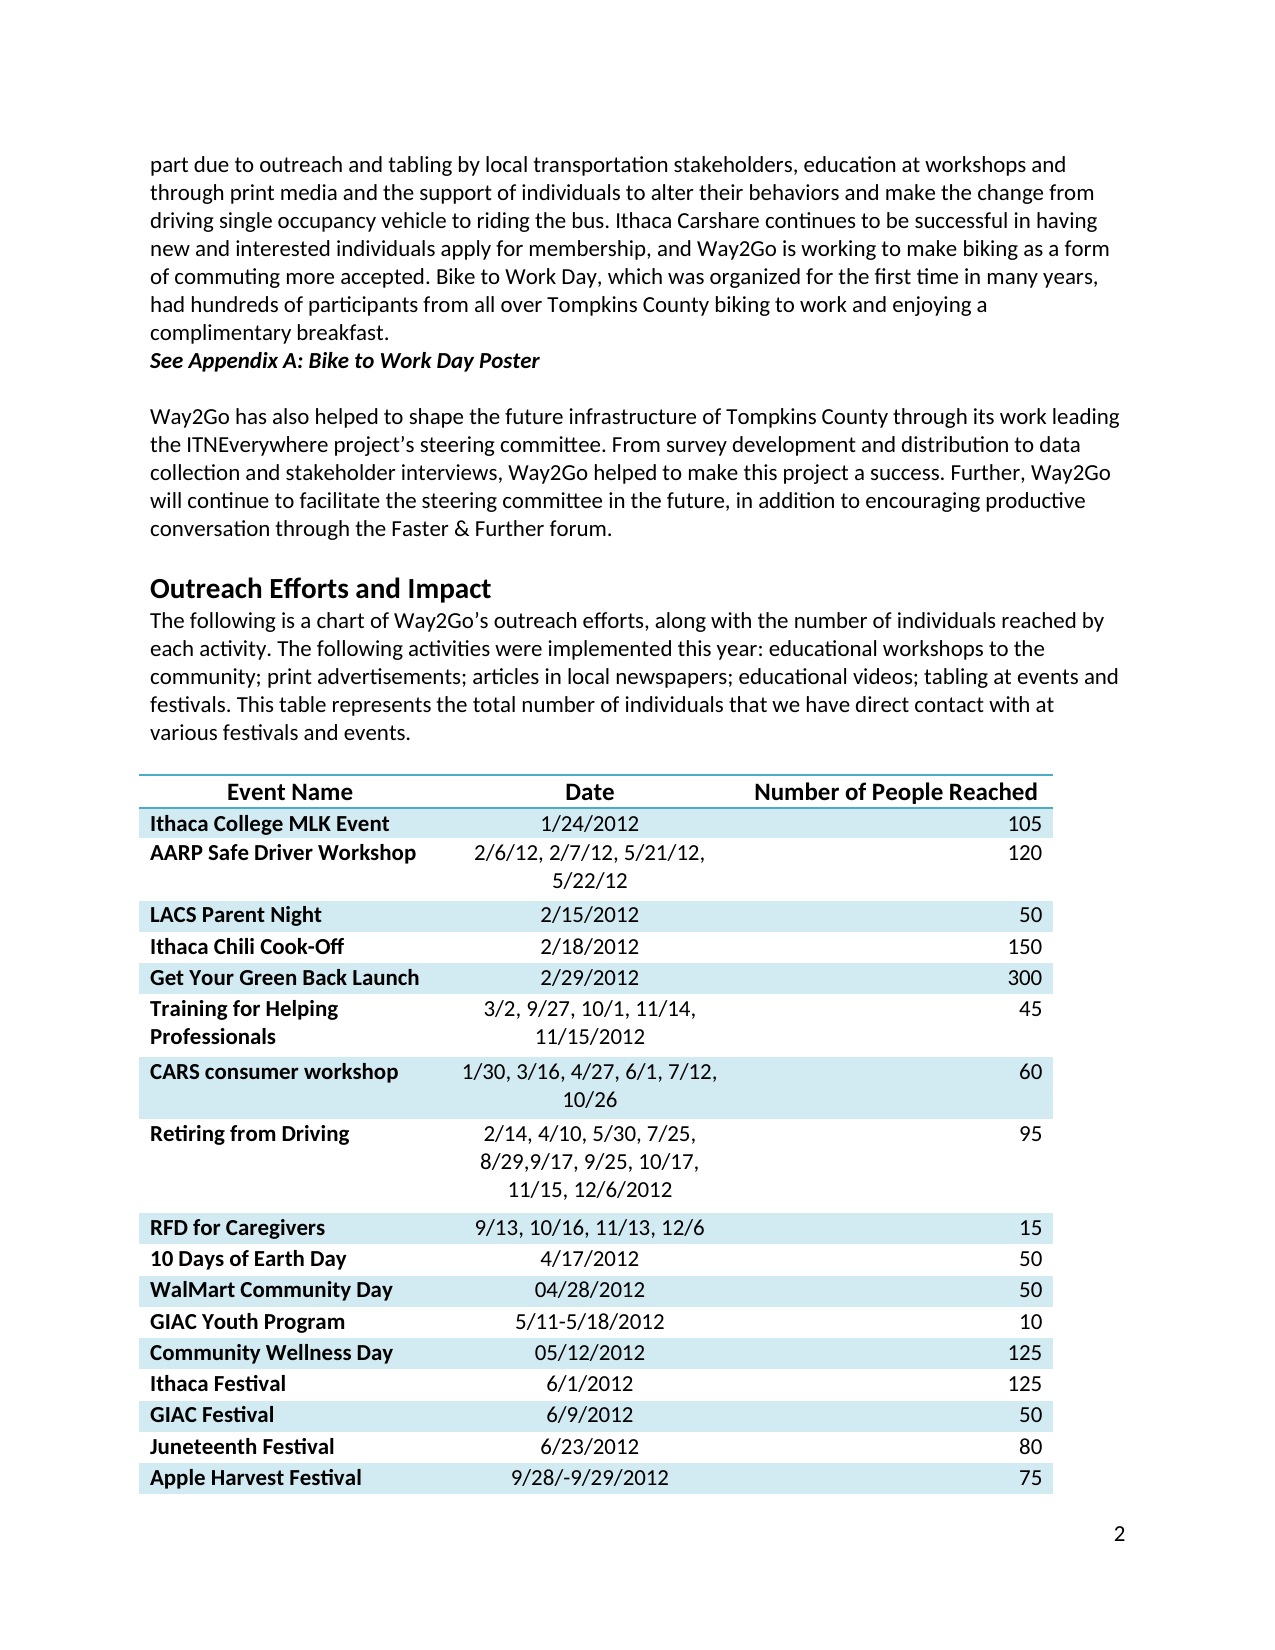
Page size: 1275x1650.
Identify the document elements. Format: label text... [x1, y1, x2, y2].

table_cell AARP Safe Driver Workshop [139, 838, 441, 901]
table_cell 9/28/-9/29/2012 [441, 1463, 739, 1494]
table_header Date [441, 776, 739, 807]
table_cell 75 [739, 1463, 1053, 1494]
table_cell Juneteenth Festival [139, 1432, 441, 1463]
table_cell 300 [739, 963, 1053, 994]
table_cell Ithaca College MLK Event [139, 809, 441, 838]
table_cell 15 [739, 1213, 1053, 1244]
table_cell 2/29/2012 [441, 963, 739, 994]
table_cell Apple Harvest Festival [139, 1463, 441, 1494]
table_cell 150 [739, 932, 1053, 963]
table_header Event Name [139, 776, 441, 807]
table_cell Retiring from Driving [139, 1119, 441, 1213]
text The following is a chart of Way2Go’s outreach efforts, along with the number of individuals reached by each activity. The following activities were implemented this year: educational workshops to the community; print advertisements; articles in local newspapers; educational videos; tabling at events and festivals. This table represents the total number of individuals that we have direct contact with at various festivals and events. [150, 606, 1125, 746]
table_cell RFD for Caregivers [139, 1213, 441, 1244]
table_cell 6/1/2012 [441, 1369, 739, 1401]
text Way2Go has also helped to shape the future infrastructure of Tompkins County through its work leading the ITNEverywhere project’s steering committee. From survey development and distribution to data collection and stakeholder interviews, Way2Go helped to make this project a success. Further, Way2Go will continue to facilitate the steering committee in the future, in addition to encouraging productive conversation through the Faster & Further forum. [150, 402, 1125, 542]
table_cell Training for Helping Professionals [139, 994, 441, 1057]
table_cell Ithaca Chili Cook-Off [139, 932, 441, 963]
table_cell 4/17/2012 [441, 1244, 739, 1276]
table_cell 120 [739, 838, 1053, 901]
table_cell 05/12/2012 [441, 1338, 739, 1369]
table_cell 45 [739, 994, 1053, 1057]
table_cell 5/11-5/18/2012 [441, 1307, 739, 1338]
table_cell 60 [739, 1057, 1053, 1119]
table_cell Ithaca Festival [139, 1369, 441, 1401]
table_cell 50 [739, 1276, 1053, 1307]
table_cell 50 [739, 901, 1053, 932]
table_cell CARS consumer workshop [139, 1057, 441, 1119]
table_cell 10 [739, 1307, 1053, 1338]
table_cell 80 [739, 1432, 1053, 1463]
table_cell GIAC Festival [139, 1401, 441, 1432]
table_cell 1/24/2012 [441, 809, 739, 838]
table_cell 2/15/2012 [441, 901, 739, 932]
table_cell 10 Days of Earth Day [139, 1244, 441, 1276]
table_cell 04/28/2012 [441, 1276, 739, 1307]
table_cell GIAC Youth Program [139, 1307, 441, 1338]
table_cell 2/6/12, 2/7/12, 5/21/12, 5/22/12 [441, 838, 739, 901]
table_cell 9/13, 10/16, 11/13, 12/6 [441, 1213, 739, 1244]
table_cell 105 [739, 809, 1053, 838]
table_cell WalMart Community Day [139, 1276, 441, 1307]
text Outreach Efforts and Impact [150, 570, 1125, 606]
table_cell 125 [739, 1369, 1053, 1401]
table_cell 6/23/2012 [441, 1432, 739, 1463]
table_cell Get Your Green Back Launch [139, 963, 441, 994]
table_header Number of People Reached [739, 776, 1053, 807]
table_cell 1/30, 3/16, 4/27, 6/1, 7/12, 10/26 [441, 1057, 739, 1119]
table_cell 3/2, 9/27, 10/1, 11/14, 11/15/2012 [441, 994, 739, 1057]
table_cell 95 [739, 1119, 1053, 1213]
table_cell 2/18/2012 [441, 932, 739, 963]
table_cell 125 [739, 1338, 1053, 1369]
table_cell LACS Parent Night [139, 901, 441, 932]
text See Appendix A: Bike to Work Day Poster [150, 346, 1125, 374]
table_cell 50 [739, 1244, 1053, 1276]
table_cell 2/14, 4/10, 5/30, 7/25, 8/29,9/17, 9/25, 10/17, 11/15, 12/6/2012 [441, 1119, 739, 1213]
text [150, 150, 1125, 346]
table_cell Community Wellness Day [139, 1338, 441, 1369]
table_cell 50 [739, 1401, 1053, 1432]
table_cell 6/9/2012 [441, 1401, 739, 1432]
